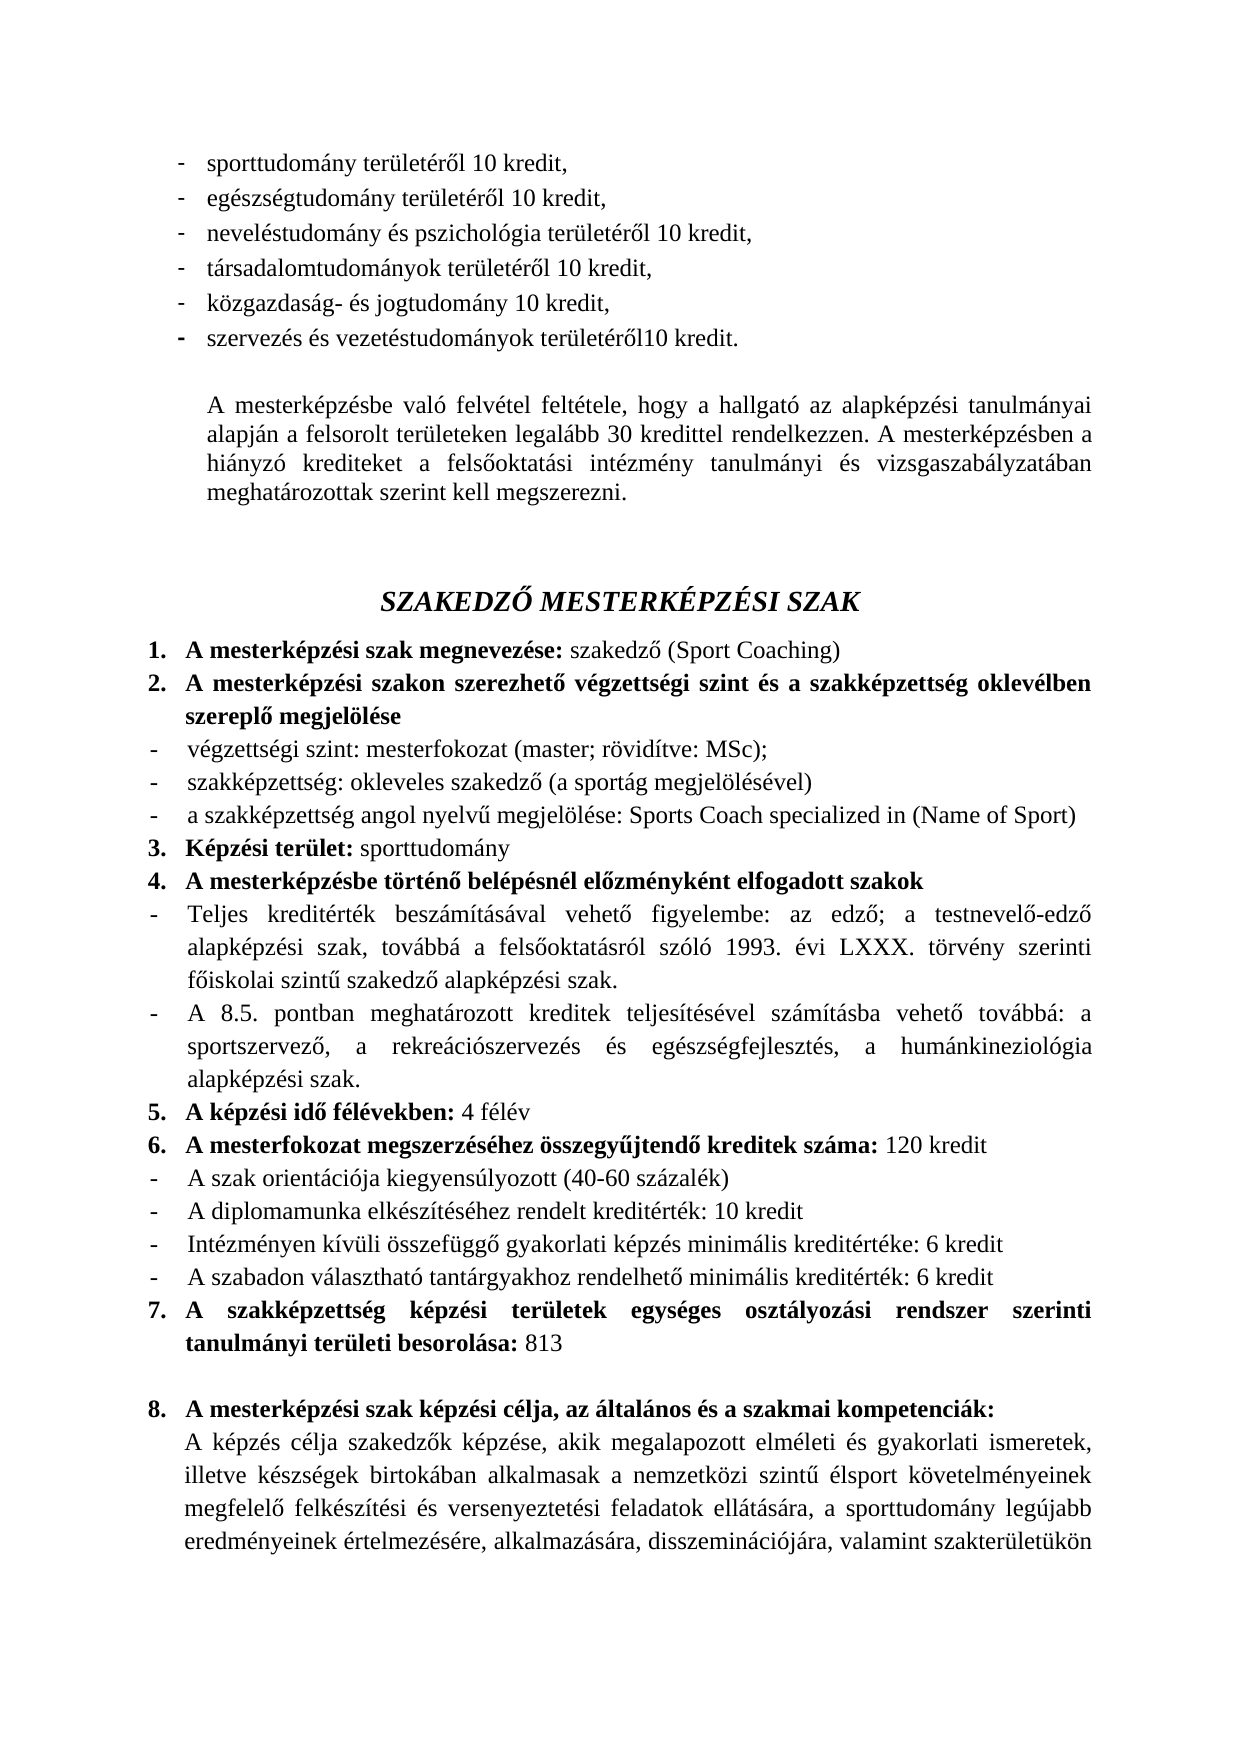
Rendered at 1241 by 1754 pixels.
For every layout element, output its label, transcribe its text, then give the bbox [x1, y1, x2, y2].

list A képzési idő félévekben: 4 félév [148, 1097, 1093, 1126]
list A mesterképzésbe történő belépésnél előzményként elfogadott szakok [148, 866, 1093, 894]
list sporttudomány területéről 10 kredit, [177, 148, 1093, 178]
text A mesterképzésbe való felvétel feltétele, hogy a hallgató az alapképzési tanulmányai alapján a felsorolt területeken legalább 30 kredittel rendelkezzen. A mesterképzésben a hiányzó krediteket a felsőoktatási intézmény tanulmányi és vizsgaszabályzatában meghatározottak szerint kell megszerezni. [207, 391, 1093, 506]
list társadalomtudományok területéről 10 kredit, [177, 253, 1093, 283]
list Képzési terület: sporttudomány [148, 833, 1093, 862]
subtitle SZAKEDZŐ MESTERKÉPZÉSI SZAK [148, 584, 1093, 618]
list A szakképzettség képzési területek egységes osztályozási rendszer szerinti tanulmányi területi besorolása: 813 [148, 1295, 1093, 1357]
list A mesterképzési szak képzési célja, az általános és a szakmai kompetenciák: [148, 1394, 1093, 1423]
list szervezés és vezetéstudományok területéről10 kredit. [177, 323, 1093, 353]
list egészségtudomány területéről 10 kredit, [177, 183, 1093, 213]
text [184, 1427, 1093, 1555]
list A szak orientációja kiegyensúlyozott (40-60 százalék) [149, 1163, 1093, 1192]
list Intézményen kívüli összefüggő gyakorlati képzés minimális kreditértéke: 6 kredit [149, 1229, 1093, 1258]
list szakképzettség: okleveles szakedző (a sportág megjelölésével) [149, 767, 1093, 796]
list A mesterképzési szakon szerezhető végzettségi szint és a szakképzettség oklevélben szereplő megjelölése [148, 668, 1093, 729]
list A mesterképzési szak megnevezése: szakedző (Sport Coaching) [148, 635, 1093, 663]
list a szakképzettség angol nyelvű megjelölése: Sports Coach specialized in (Name of Sport) [149, 800, 1093, 828]
list neveléstudomány és pszichológia területéről 10 kredit, [177, 218, 1093, 248]
list A szabadon választható tantárgyakhoz rendelhető minimális kreditérték: 6 kredit [149, 1262, 1093, 1291]
list A mesterfokozat megszerzéséhez összegyűjtendő kreditek száma: 120 kredit [148, 1130, 1093, 1159]
list A diplomamunka elkészítéséhez rendelt kreditérték: 10 kredit [149, 1196, 1093, 1225]
list Teljes kreditérték beszámításával vehető figyelembe: az edző; a testnevelő-edző alapképzési szak, továbbá a felsőoktatásról szóló 1993. évi LXXX. törvény szerinti főiskolai szintű szakedző alapképzési szak. [149, 899, 1093, 994]
list A 8.5. pontban meghatározott kreditek teljesítésével számításba vehető továbbá: a sportszervező, a rekreációszervezés és egészségfejlesztés, a humánkineziológia alapképzési szak. [149, 998, 1093, 1093]
list közgazdaság- és jogtudomány 10 kredit, [177, 288, 1093, 318]
list végzettségi szint: mesterfokozat (master; rövidítve: MSc); [149, 734, 1093, 762]
